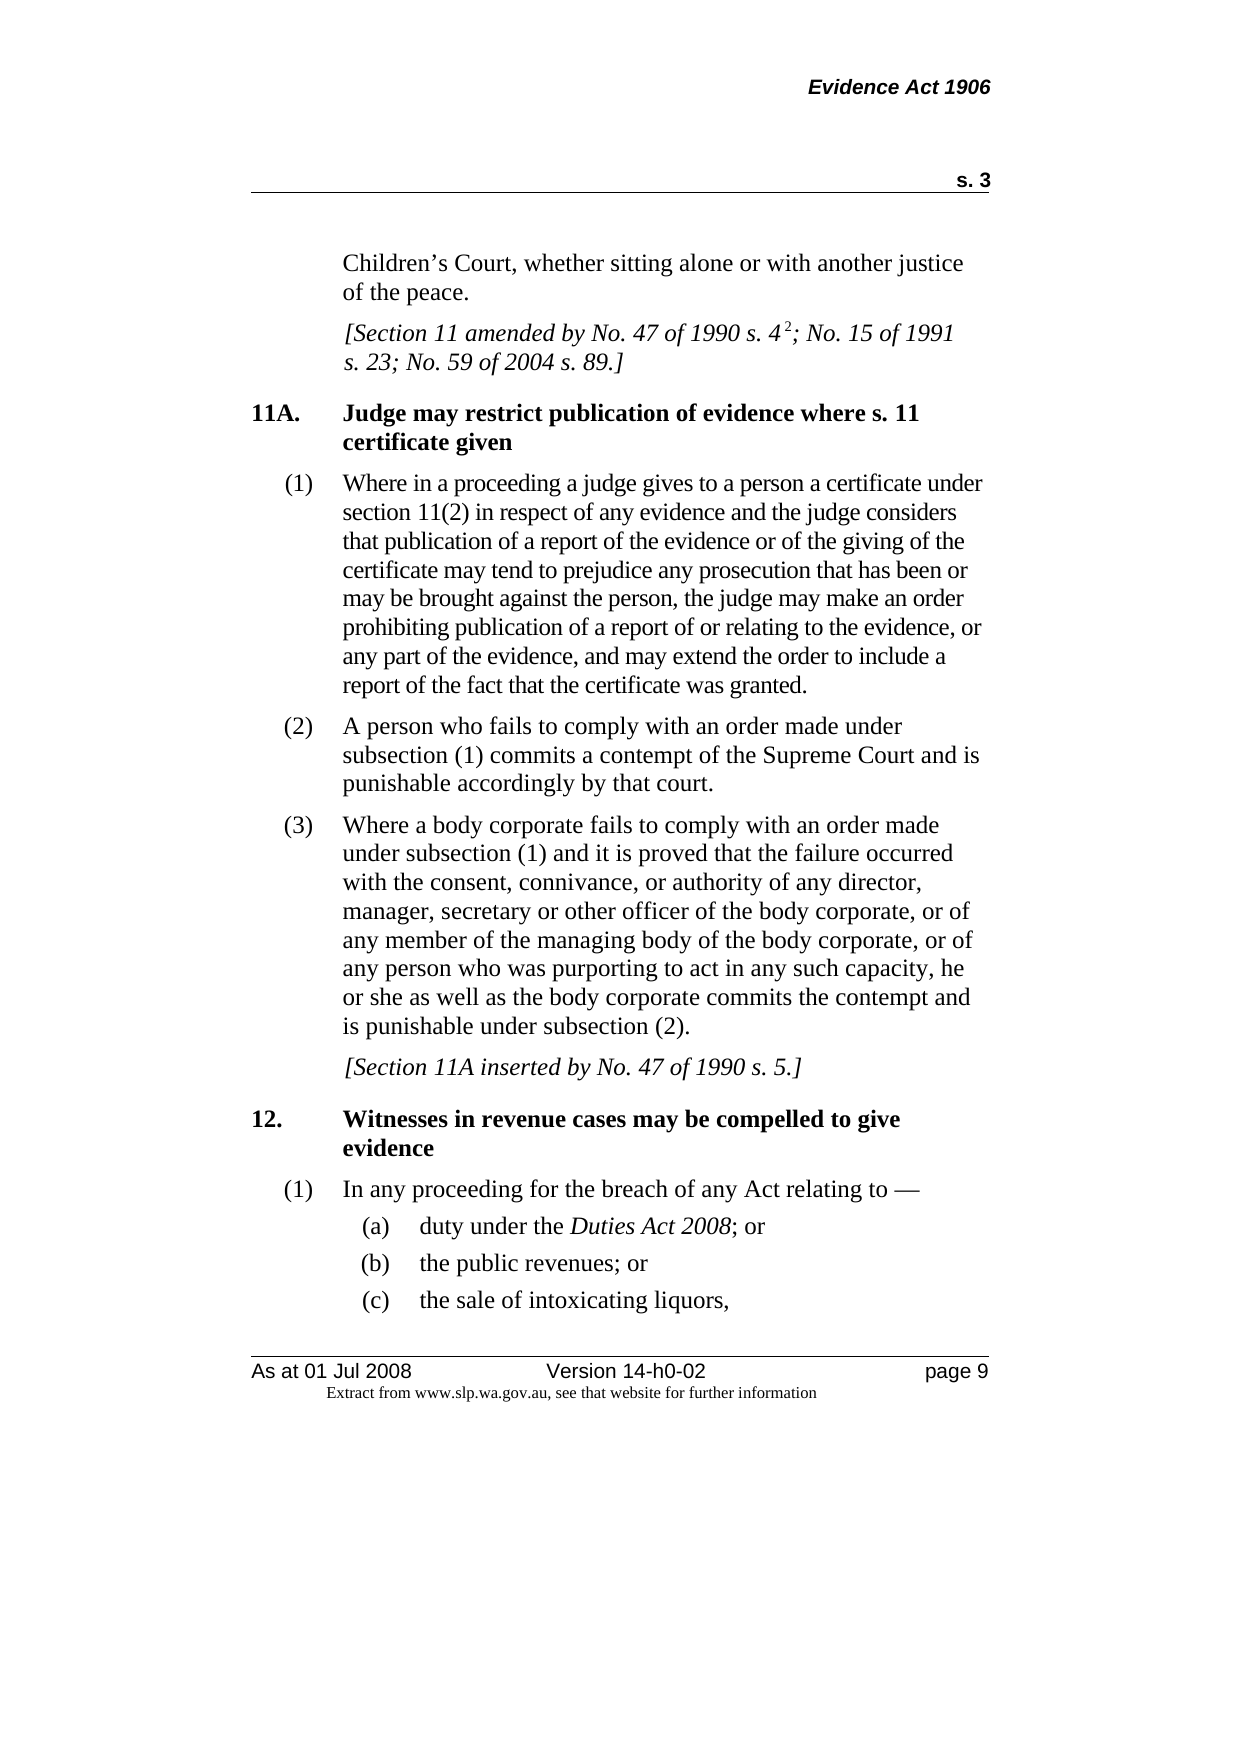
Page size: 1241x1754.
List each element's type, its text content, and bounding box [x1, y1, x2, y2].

subtitle 11A. Judge may restrict publication of evidence where s. 11 certificate given [251, 398, 989, 456]
subtitle 12. Witnesses in revenue cases may be compelled to give evidence [251, 1104, 989, 1161]
text (1) Where in a proceeding a judge gives to a person a certificate under section 11(2) in respect of any evidence and the judge considers that publication of a report of the evidence or of the giving of the certificate may tend to prejudice any prosecution that has been or may be brought against the person, the judge may make an order prohibiting publication of a report of or relating to the evidence, or any part of the evidence, and may extend the order to include a report of the fact that the certificate was granted. [251, 468, 989, 698]
text (a) duty under the Duties Act 2008; or [251, 1211, 989, 1240]
text [Section 11 amended by No. 47 of 1990 s. 4 2; No. 15 of 1991 s. 23; No. 59 of 2004 s. 89.] [251, 318, 989, 376]
text (c) the sale of intoxicating liquors, [251, 1285, 989, 1314]
text [Section 11A inserted by No. 47 of 1990 s. 5.] [251, 1052, 989, 1081]
text (2) A person who fails to comply with an order made under subsection (1) commits a contempt of the Supreme Court and is punishable accordingly by that court. [251, 711, 989, 797]
text (b) the public revenues; or [251, 1248, 989, 1277]
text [251, 248, 989, 306]
text (3) Where a body corporate fails to comply with an order made under subsection (1) and it is proved that the failure occurred with the consent, connivance, or authority of any director, manager, secretary or other officer of the body corporate, or of any member of the managing body of the body corporate, or of any person who was purporting to act in any such capacity, he or she as well as the body corporate commits the contempt and is punishable under subsection (2). [251, 810, 989, 1040]
text (1) In any proceeding for the breach of any Act relating to — [251, 1174, 989, 1203]
